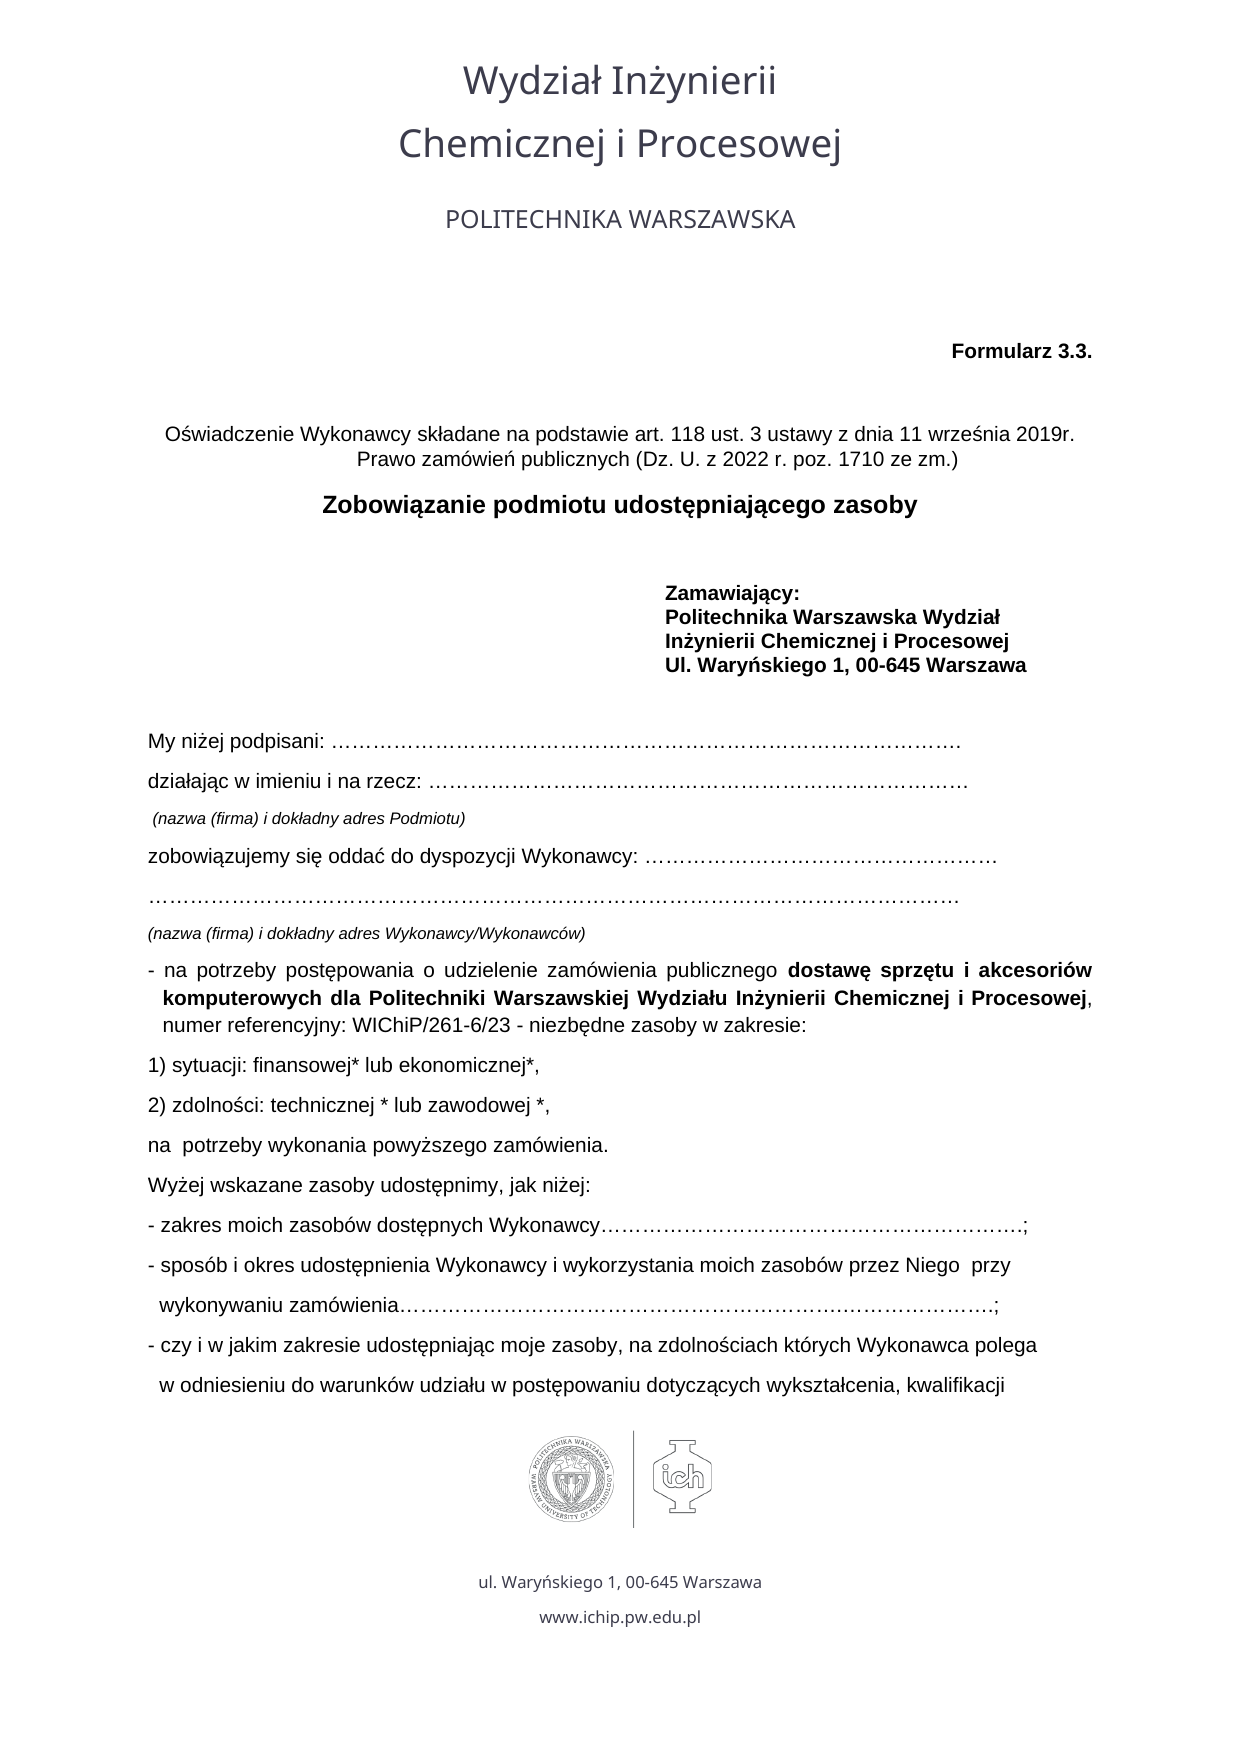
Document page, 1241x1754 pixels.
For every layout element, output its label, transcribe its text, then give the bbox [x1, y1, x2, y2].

text (nazwa (firma) i dokładny adres Podmiotu) [148, 809, 1092, 828]
text Zamawiający: [592, 581, 1092, 604]
text - czy i w jakim zakresie udostępniając moje zasoby, na zdolnościach których Wykonawca polega [148, 1333, 1092, 1357]
text zobowiązujemy się oddać do dyspozycji Wykonawcy: …………………………………………… [148, 843, 1092, 867]
text działając w imieniu i na rzecz: …………………………………………………………………… [148, 769, 1092, 793]
text Inżynierii Chemicznej i Procesowej [592, 628, 1092, 652]
text Formularz 3.3. [148, 339, 1092, 363]
text wykonywaniu zamówienia……………………………………………………….………………….; [148, 1293, 1092, 1317]
text 1) sytuacji: finansowej* lub ekonomicznej*, [148, 1053, 1092, 1077]
text Zobowiązanie podmiotu udostępniającego zasoby [148, 490, 1092, 518]
text - zakres moich zasobów dostępnych Wykonawcy…………………………………………………….; [148, 1213, 1092, 1237]
text My niżej podpisani: ………………………………………………………………………………. [148, 729, 1092, 753]
text w odniesieniu do warunków udziału w postępowaniu dotyczących wykształcenia, kwalifikacji [148, 1373, 1092, 1397]
text Ul. Waryńskiego 1, 00-645 Warszawa [592, 652, 1092, 676]
text na potrzeby wykonania powyższego zamówienia. [148, 1133, 1092, 1157]
text ……………………………………………………………………………………………………… [148, 883, 1092, 907]
text Politechnika Warszawska Wydział [592, 604, 1092, 628]
text - na potrzeby postępowania o udzielenie zamówienia publicznego dostawę sprzętu i akcesoriów komputerowych dla Politechniki Warszawskiej Wydziału Inżynierii Chemicznej i Procesowej, numer referencyjny: WIChiP/261-6/23 - niezbędne zasoby w zakresie: [148, 958, 1092, 1037]
text - sposób i okres udostępnienia Wykonawcy i wykorzystania moich zasobów przez Niego przy [148, 1253, 1092, 1277]
text Oświadczenie Wykonawcy składane na podstawie art. 118 ust. 3 ustawy z dnia 11 września 2019r. Prawo zamówień publicznych (Dz. U. z 2022 r. poz. 1710 ze zm.) [148, 421, 1092, 471]
text 2) zdolności: technicznej * lub zawodowej *, [148, 1093, 1092, 1117]
text Wyżej wskazane zasoby udostępnimy, jak niżej: [148, 1173, 1092, 1197]
picture [528, 1430, 712, 1528]
text (nazwa (firma) i dokładny adres Wykonawcy/Wykonawców) [148, 923, 1092, 943]
